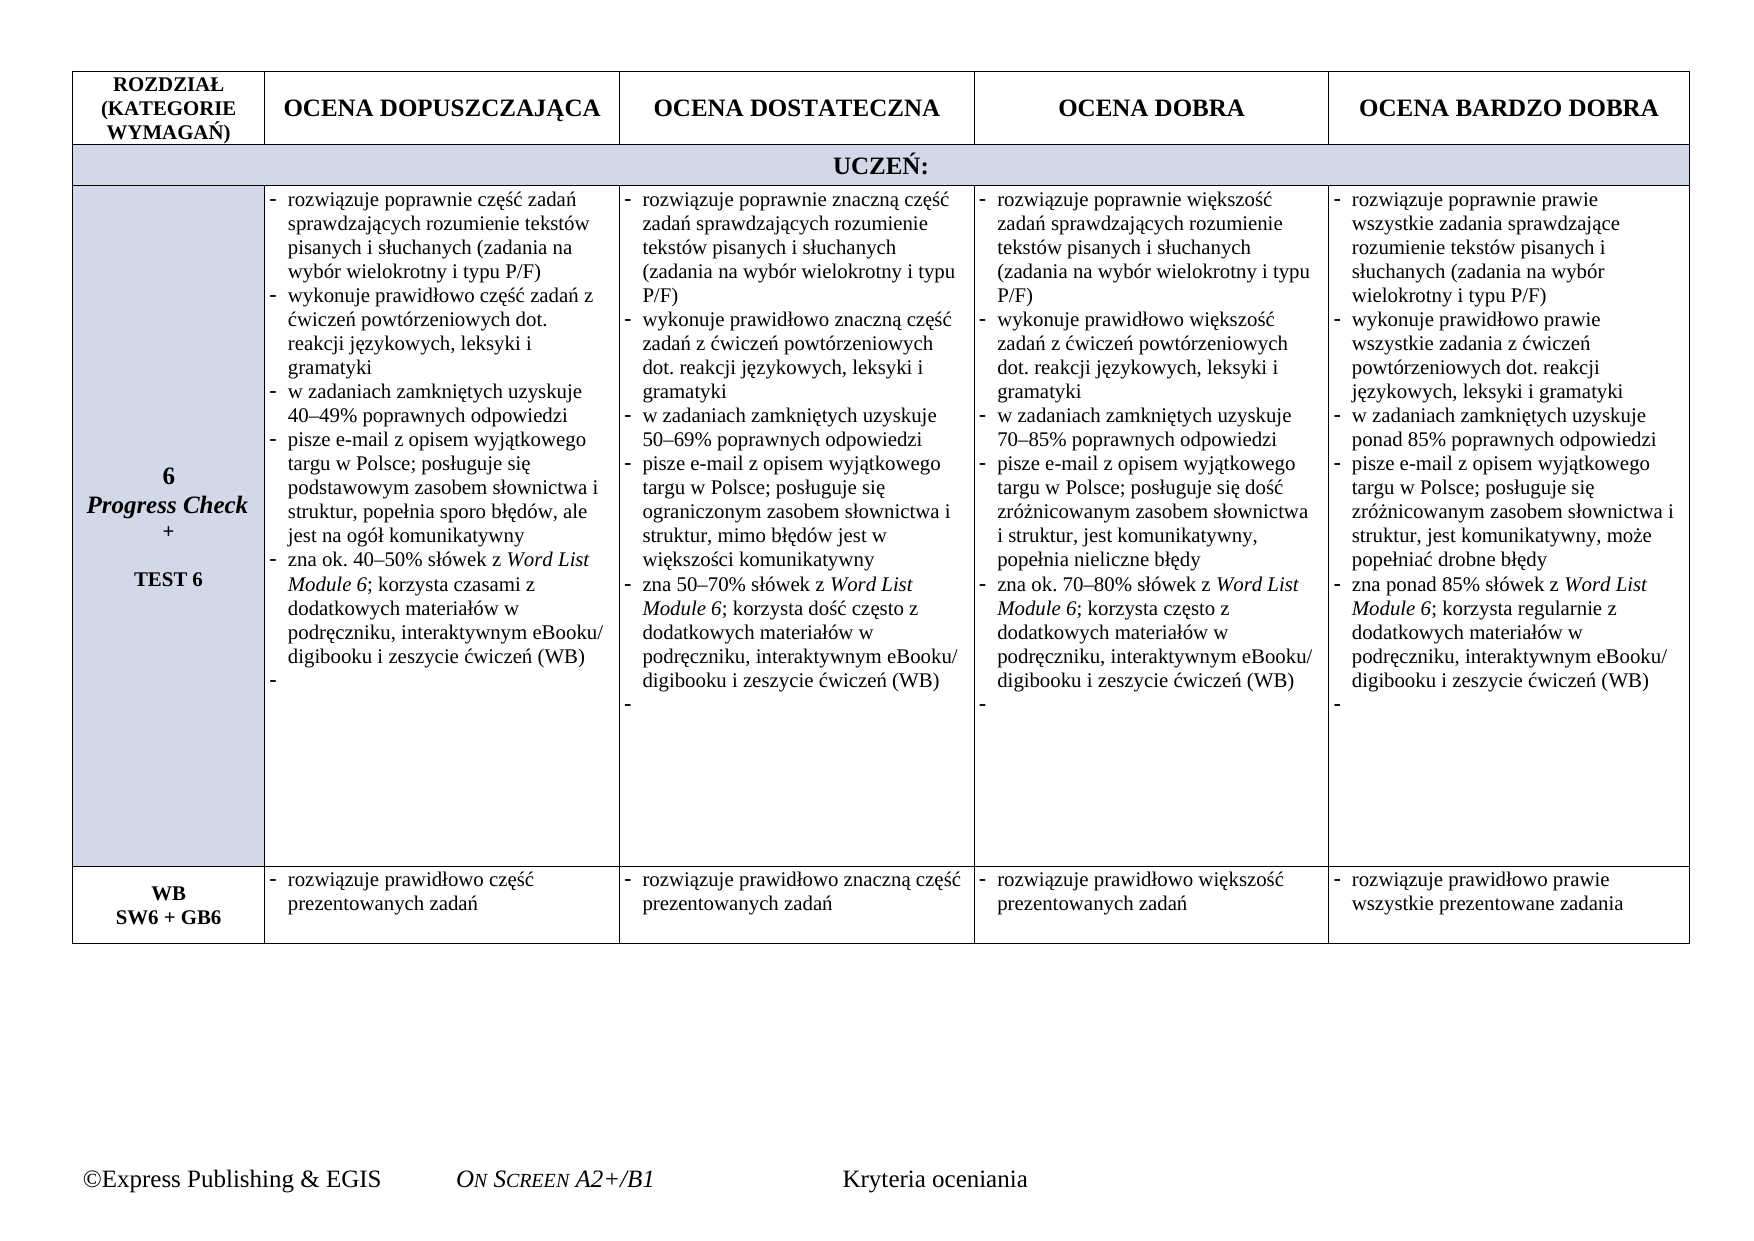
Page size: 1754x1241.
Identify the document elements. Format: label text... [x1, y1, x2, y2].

table_cell rozwiązuje poprawnie większość zadań sprawdzających rozumienie tekstów pisanych i słuchanych (zadania na wybór wielokrotny i typu P/F) wykonuje prawidłowo większość zadań z ćwiczeń powtórzeniowych dot. reakcji językowych, leksyki i gramatyki w zadaniach zamkniętych uzyskuje 70–85% poprawnych odpowiedzi pisze e-mail z opisem wyjątkowego targu w Polsce; posługuje się dość zróżnicowanym zasobem słownictwa i struktur, jest komunikatywny, popełnia nieliczne błędy zna ok. 70–80% słówek z Word List Module 6; korzysta często z dodatkowych materiałów w podręczniku, interaktywnym eBooku/ digibooku i zeszycie ćwiczeń (WB) [975, 186, 1328, 866]
table_cell rozwiązuje poprawnie część zadań sprawdzających rozumienie tekstów pisanych i słuchanych (zadania na wybór wielokrotny i typu P/F) wykonuje prawidłowo część zadań z ćwiczeń powtórzeniowych dot. reakcji językowych, leksyki i gramatyki w zadaniach zamkniętych uzyskuje 40–49% poprawnych odpowiedzi pisze e-mail z opisem wyjątkowego targu w Polsce; posługuje się podstawowym zasobem słownictwa i struktur, popełnia sporo błędów, ale jest na ogół komunikatywny zna ok. 40–50% słówek z Word List Module 6; korzysta czasami z dodatkowych materiałów w podręczniku, interaktywnym eBooku/ digibooku i zeszycie ćwiczeń (WB) [265, 186, 619, 866]
table_cell rozwiązuje poprawnie znaczną część zadań sprawdzających rozumienie tekstów pisanych i słuchanych (zadania na wybór wielokrotny i typu P/F) wykonuje prawidłowo znaczną część zadań z ćwiczeń powtórzeniowych dot. reakcji językowych, leksyki i gramatyki w zadaniach zamkniętych uzyskuje 50–69% poprawnych odpowiedzi pisze e-mail z opisem wyjątkowego targu w Polsce; posługuje się ograniczonym zasobem słownictwa i struktur, mimo błędów jest w większości komunikatywny zna 50–70% słówek z Word List Module 6; korzysta dość często z dodatkowych materiałów w podręczniku, interaktywnym eBooku/ digibooku i zeszycie ćwiczeń (WB) [620, 186, 974, 866]
table_cell rozwiązuje prawidłowo większość prezentowanych zadań [975, 867, 1328, 943]
table_cell rozwiązuje prawidłowo prawie wszystkie prezentowane zadania [1329, 867, 1689, 943]
table_header ROZDZIAŁ (KATEGORIE WYMAGAŃ) [73, 72, 264, 144]
table_header OCENA DOPUSZCZAJĄCA [265, 72, 619, 144]
table_cell rozwiązuje poprawnie prawie wszystkie zadania sprawdzające rozumienie tekstów pisanych i słuchanych (zadania na wybór wielokrotny i typu P/F) wykonuje prawidłowo prawie wszystkie zadania z ćwiczeń powtórzeniowych dot. reakcji językowych, leksyki i gramatyki w zadaniach zamkniętych uzyskuje ponad 85% poprawnych odpowiedzi pisze e-mail z opisem wyjątkowego targu w Polsce; posługuje się zróżnicowanym zasobem słownictwa i struktur, jest komunikatywny, może popełniać drobne błędy zna ponad 85% słówek z Word List Module 6; korzysta regularnie z dodatkowych materiałów w podręczniku, interaktywnym eBooku/ digibooku i zeszycie ćwiczeń (WB) [1329, 186, 1689, 866]
table_cell rozwiązuje prawidłowo część prezentowanych zadań [265, 867, 619, 943]
table_header OCENA BARDZO DOBRA [1329, 72, 1689, 144]
table_cell rozwiązuje prawidłowo znaczną część prezentowanych zadań [620, 867, 974, 943]
table_cell UCZEŃ: [73, 145, 1689, 185]
table_cell 6 Progress Check + TEST 6 [73, 186, 264, 866]
table_header OCENA DOBRA [975, 72, 1328, 144]
table_header OCENA DOSTATECZNA [620, 72, 974, 144]
table_cell WB SW6 + GB6 [73, 867, 264, 943]
